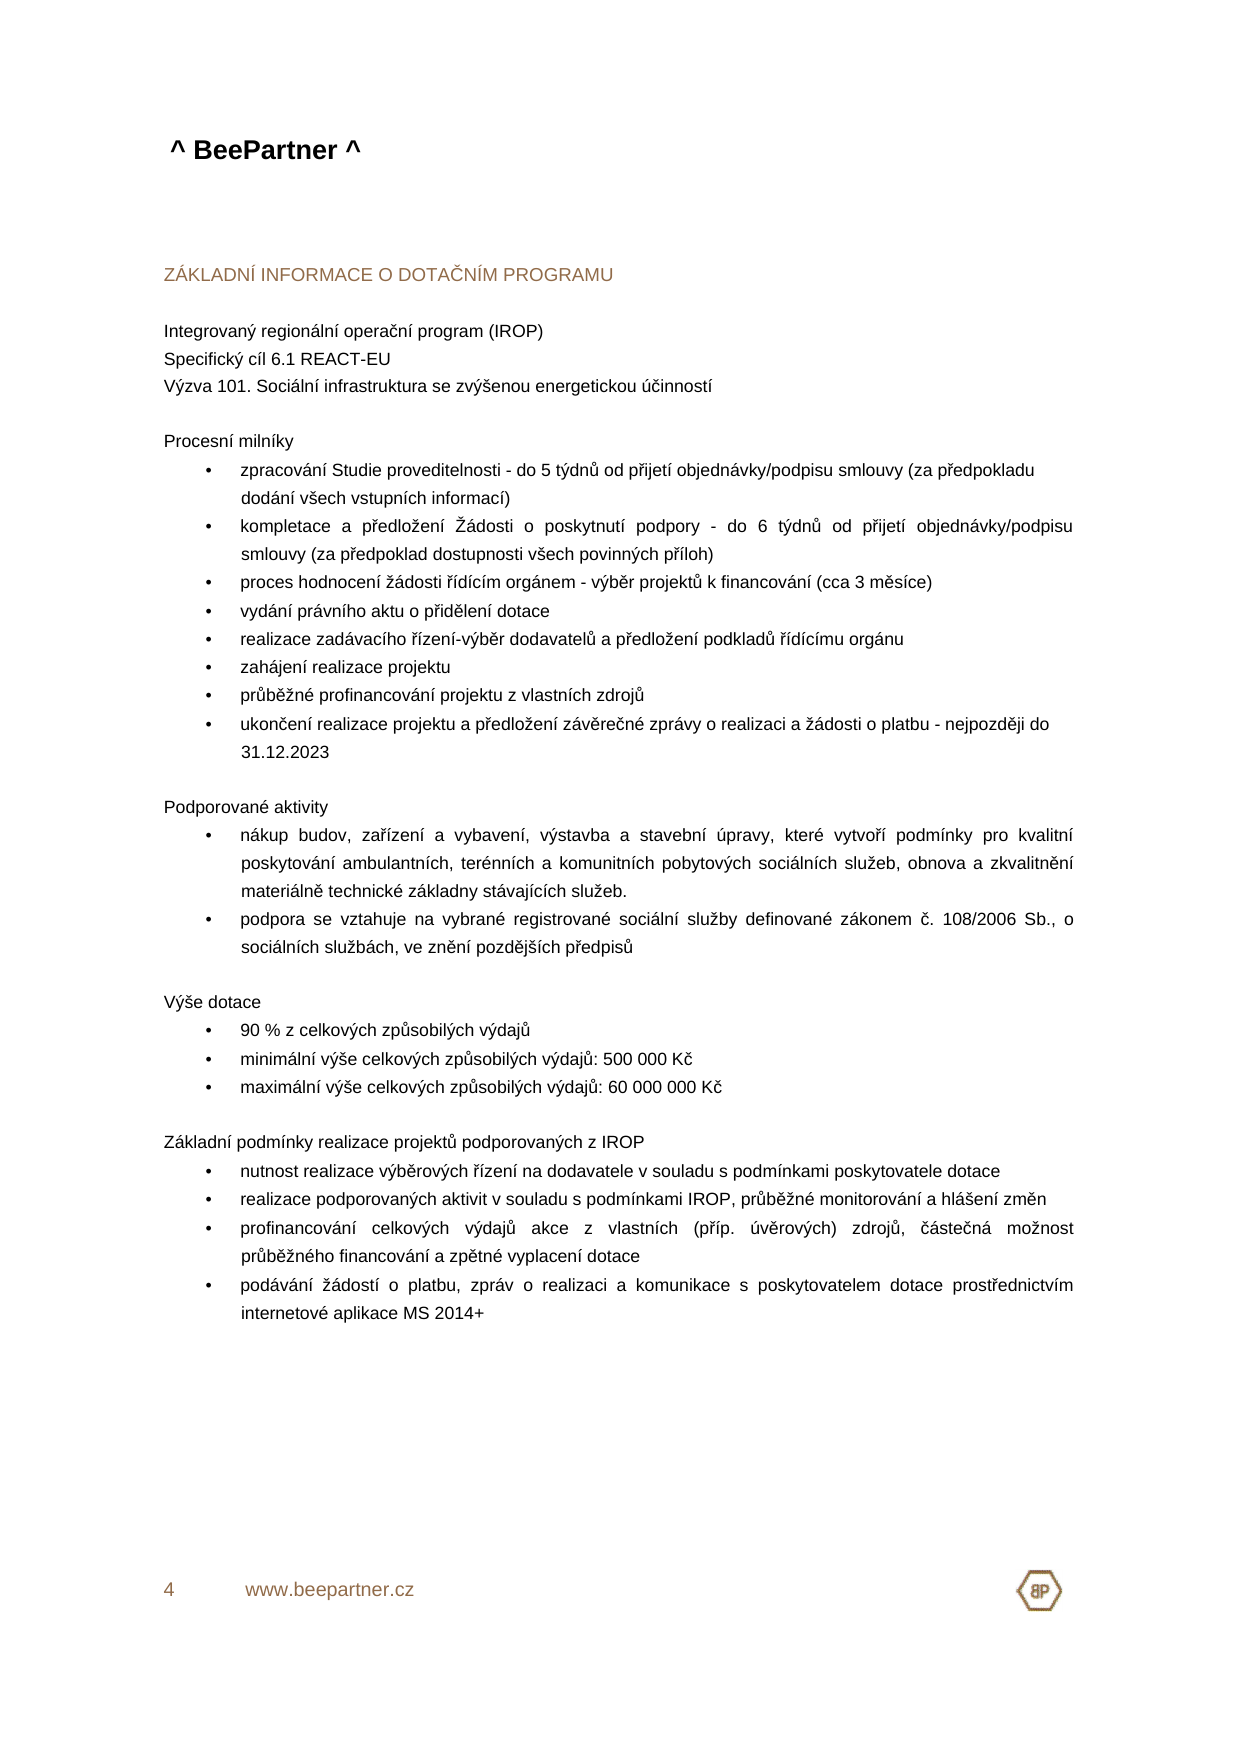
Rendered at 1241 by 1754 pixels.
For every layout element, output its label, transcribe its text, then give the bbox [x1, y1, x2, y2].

title www.beepartner.cz [245, 1579, 414, 1601]
list realizace podporovaných aktivit v souladu s podmínkami IROP, průběžné monitorování a hlášení změn [205, 1183, 1075, 1212]
text Integrovaný regionální operační program (IROP) [164, 315, 1075, 343]
list ukončení realizace projektu a předložení závěrečné zprávy o realizaci a žádosti o platbu - nejpozději do 31.12.2023 [205, 707, 1075, 764]
text Základní podmínky realizace projektů podporovaných z IROP [164, 1126, 1075, 1155]
list realizace zadávacího řízení-výběr dodavatelů a předložení podkladů řídícímu orgánu [205, 623, 1075, 651]
picture [1015, 1569, 1063, 1612]
list zpracování Studie proveditelnosti - do 5 týdnů od přijetí objednávky/podpisu smlouvy (za předpokladu dodání všech vstupních informací) [205, 453, 1075, 510]
list maximální výše celkových způsobilých výdajů: 60 000 000 Kč [205, 1071, 1075, 1099]
list podpora se vztahuje na vybrané registrované sociální služby definované zákonem č. 108/2006 Sb., o sociálních službách, ve znění pozdějších předpisů [205, 903, 1075, 959]
list proces hodnocení žádosti řídícím orgánem - výběr projektů k financování (cca 3 měsíce) [205, 566, 1075, 594]
text Procesní milníky [164, 425, 1075, 453]
list zahájení realizace projektu [205, 651, 1075, 679]
list vydání právního aktu o přidělení dotace [205, 594, 1075, 623]
list 90 % z celkových způsobilých výdajů [205, 1014, 1075, 1042]
text Podporované aktivity [164, 791, 1075, 819]
text Výše dotace [164, 985, 1075, 1014]
text Výzva 101. Sociální infrastruktura se zvýšenou energetickou účinností [164, 371, 1075, 398]
list podávání žádostí o platbu, zpráv o realizaci a komunikace s poskytovatelem dotace prostřednictvím internetové aplikace MS 2014+ [205, 1268, 1075, 1325]
list průběžné profinancování projektu z vlastních zdrojů [205, 679, 1075, 707]
text ZÁKLADNÍ INFORMACE O DOTAČNÍM PROGRAMU [164, 265, 1075, 286]
text Specifický cíl 6.1 REACT-EU [164, 343, 1075, 371]
list nákup budov, zařízení a vybavení, výstavba a stavební úpravy, které vytvoří podmínky pro kvalitní poskytování ambulantních, terénních a komunitních pobytových sociálních služeb, obnova a zkvalitnění materiálně technické základny stávajících služeb. [205, 819, 1075, 903]
list minimální výše celkových způsobilých výdajů: 500 000 Kč [205, 1042, 1075, 1071]
list kompletace a předložení Žádosti o poskytnutí podpory - do 6 týdnů od přijetí objednávky/podpisu smlouvy (za předpoklad dostupnosti všech povinných příloh) [205, 510, 1075, 566]
title ^ BeePartner ^ [170, 135, 361, 165]
list nutnost realizace výběrových řízení na dodavatele v souladu s podmínkami poskytovatele dotace [205, 1155, 1075, 1183]
list profinancování celkových výdajů akce z vlastních (příp. úvěrových) zdrojů, částečná možnost průběžného financování a zpětné vyplacení dotace [205, 1212, 1075, 1268]
